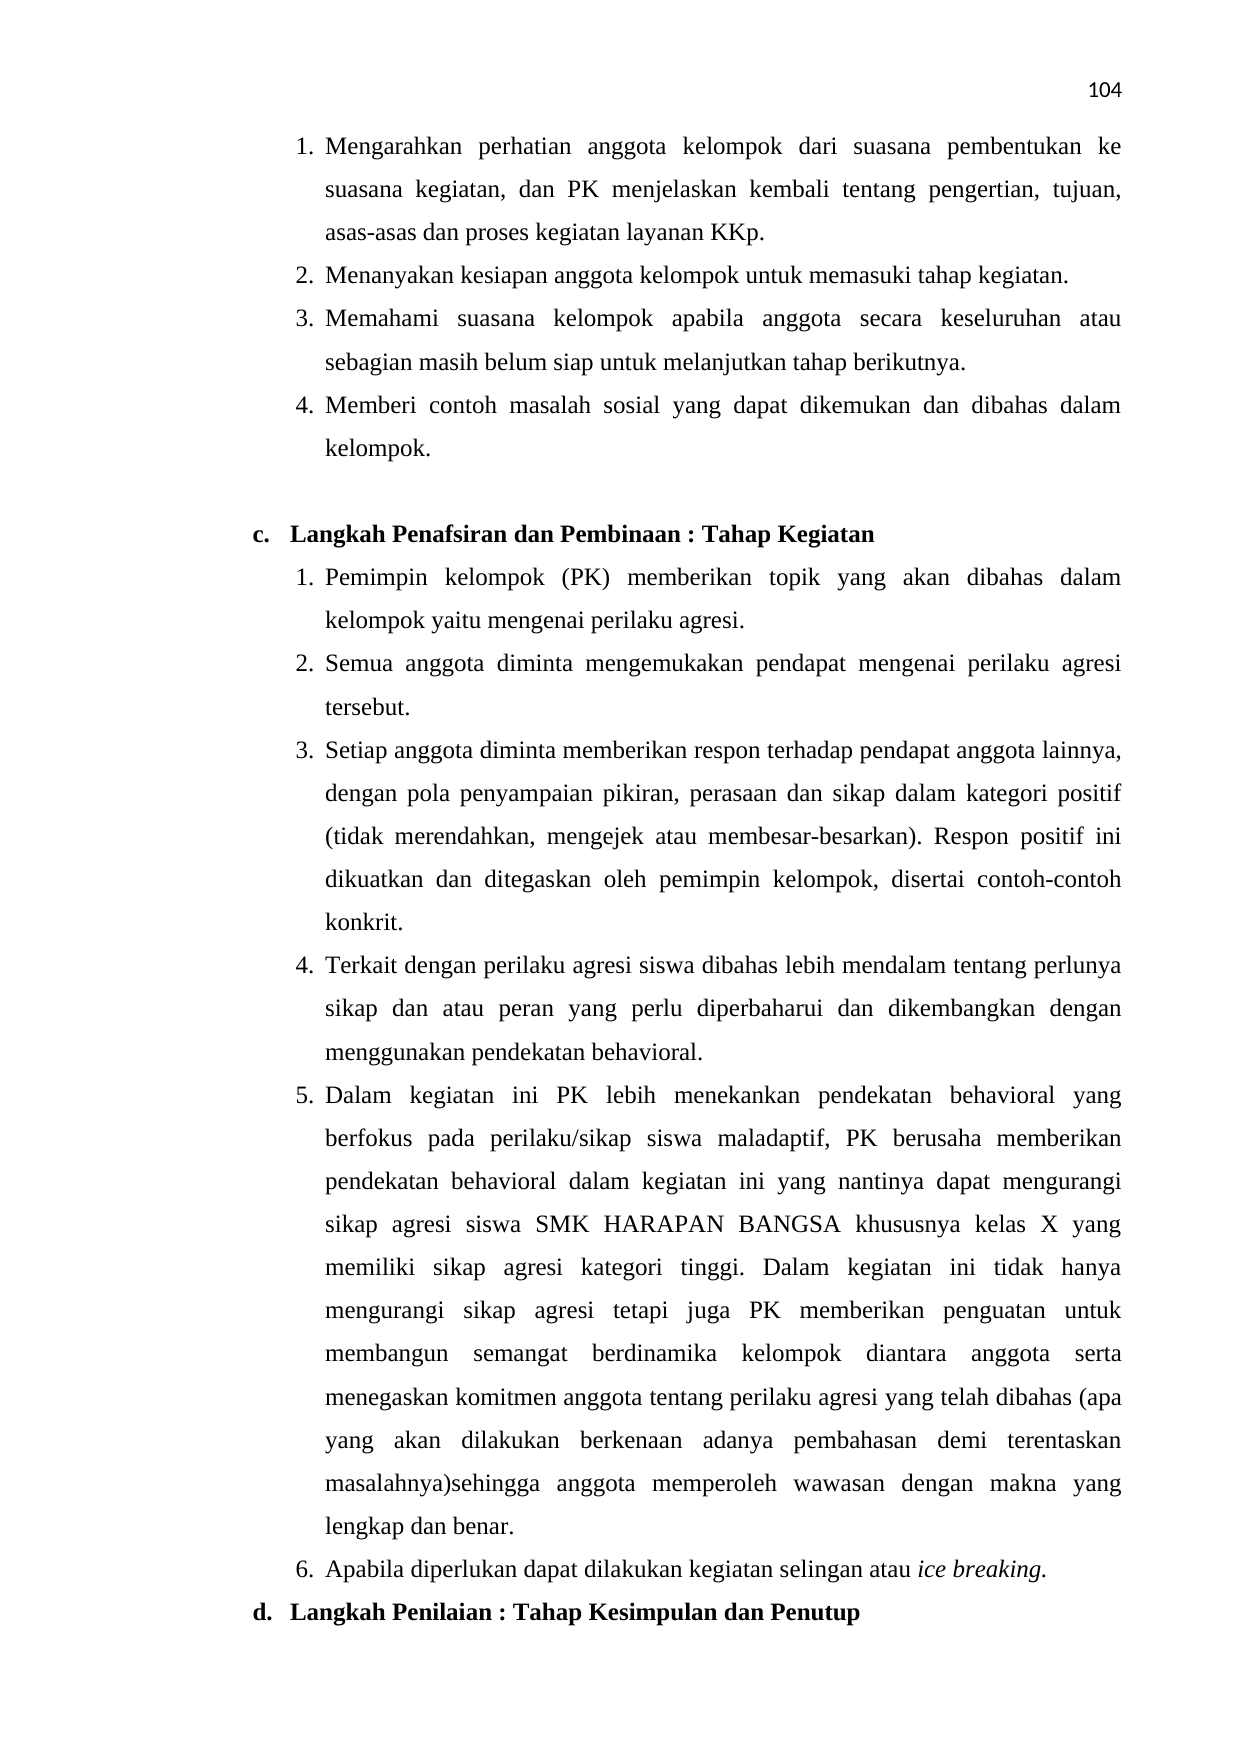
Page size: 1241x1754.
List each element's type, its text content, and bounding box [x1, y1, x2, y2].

list Apabila diperlukan dapat dilakukan kegiatan selingan atau ice breaking. [295, 1554, 1122, 1583]
list Memahami suasana kelompok apabila anggota secara keseluruhan atau sebagian masih belum siap untuk melanjutkan tahap berikutnya. [295, 303, 1122, 375]
list Terkait dengan perilaku agresi siswa dibahas lebih mendalam tentang perlunya sikap dan atau peran yang perlu diperbaharui dan dikembangkan dengan menggunakan pendekatan behavioral. [295, 950, 1122, 1065]
list Menanyakan kesiapan anggota kelompok untuk memasuki tahap kegiatan. [295, 260, 1122, 289]
list Langkah Penafsiran dan Pembinaan : Tahap Kegiatan [252, 519, 1122, 548]
list Mengarahkan perhatian anggota kelompok dari suasana pembentukan ke suasana kegiatan, dan PK menjelaskan kembali tentang pengertian, tujuan, asas-asas dan proses kegiatan layanan KKp. [295, 131, 1122, 246]
list Setiap anggota diminta memberikan respon terhadap pendapat anggota lainnya, dengan pola penyampaian pikiran, perasaan dan sikap dalam kategori positif (tidak merendahkan, mengejek atau membesar-besarkan). Respon positif ini dikuatkan dan ditegaskan oleh pemimpin kelompok, disertai contoh-contoh konkrit. [295, 735, 1122, 936]
list Pemimpin kelompok (PK) memberikan topik yang akan dibahas dalam kelompok yaitu mengenai perilaku agresi. [295, 562, 1122, 634]
list Semua anggota diminta mengemukakan pendapat mengenai perilaku agresi tersebut. [295, 648, 1122, 720]
list Memberi contoh masalah sosial yang dapat dikemukan dan dibahas dalam kelompok. [295, 390, 1122, 462]
list Langkah Penilaian : Tahap Kesimpulan dan Penutup [252, 1597, 1122, 1626]
list Dalam kegiatan ini PK lebih menekankan pendekatan behavioral yang berfokus pada perilaku/sikap siswa maladaptif, PK berusaha memberikan pendekatan behavioral dalam kegiatan ini yang nantinya dapat mengurangi sikap agresi siswa SMK HARAPAN BANGSA khususnya kelas X yang memiliki sikap agresi kategori tinggi. Dalam kegiatan ini tidak hanya mengurangi sikap agresi tetapi juga PK memberikan penguatan untuk membangun semangat berdinamika kelompok diantara anggota serta menegaskan komitmen anggota tentang perilaku agresi yang telah dibahas (apa yang akan dilakukan berkenaan adanya pembahasan demi terentaskan masalahnya)sehingga anggota memperoleh wawasan dengan makna yang lengkap dan benar. [295, 1080, 1122, 1540]
